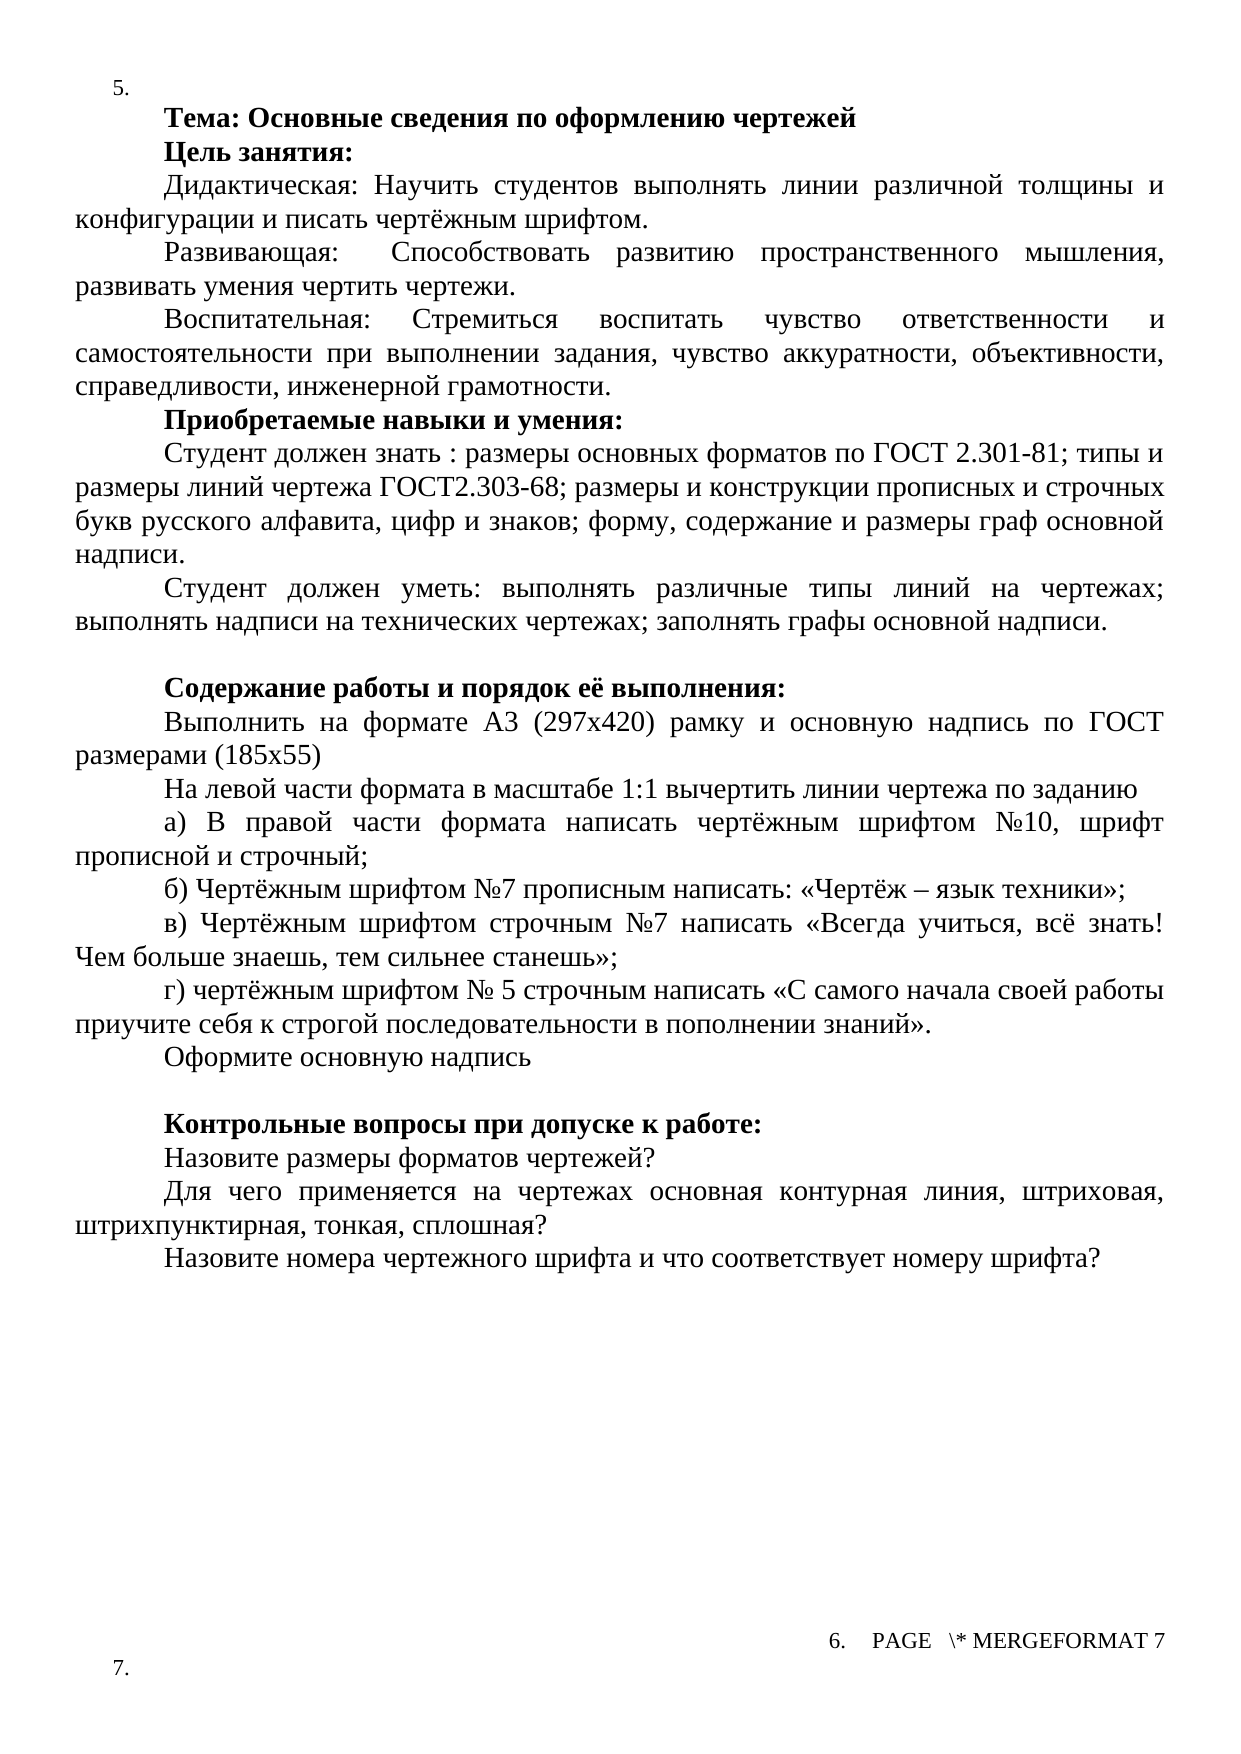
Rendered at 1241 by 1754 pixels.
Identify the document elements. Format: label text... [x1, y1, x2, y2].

list Оформите основную надпись [75, 1039, 1165, 1073]
list Содержание работы и порядок её выполнения: [75, 670, 1165, 704]
list Для чего применяется на чертежах основная контурная линия, штриховая, штрихпунктирная, тонкая, сплошная? [75, 1173, 1165, 1241]
list Студент должен знать : размеры основных форматов по ГОСТ 2.301-81; типы и размеры линий чертежа ГОСТ2.303-68; размеры и конструкции прописных и строчных букв русского алфавита, цифр и знаков; форму, содержание и размеры граф основной надписи. [75, 436, 1165, 570]
list Студент должен уметь: выполнять различные типы линий на чертежах; выполнять надписи на технических чертежах; заполнять графы основной надписи. [75, 570, 1165, 637]
list Выполнить на формате А3 (297х420) рамку и основную надпись по ГОСТ размерами (185х55) [75, 704, 1165, 771]
list б) Чертёжным шрифтом №7 прописным написать: «Чертёж – язык техники»; [75, 872, 1165, 905]
list а) В правой части формата написать чертёжным шрифтом №10, шрифт прописной и строчный; [75, 804, 1165, 872]
list Назовите номера чертежного шрифта и что соответствует номеру шрифта? [75, 1241, 1165, 1274]
list Контрольные вопросы при допуске к работе: [75, 1106, 1165, 1140]
list Цель занятия: [75, 134, 1165, 167]
list Дидактическая: Научить студентов выполнять линии различной толщины и конфигурации и писать чертёжным шрифтом. [75, 167, 1165, 234]
list Тема: Основные сведения по оформлению чертежей [75, 100, 1165, 134]
list г) чертёжным шрифтом № 5 строчным написать «С самого начала своей работы приучите себя к строгой последовательности в пополнении знаний». [75, 972, 1165, 1039]
list Развивающая: Способствовать развитию пространственного мышления, развивать умения чертить чертежи. [75, 234, 1165, 301]
list Воспитательная: Стремиться воспитать чувство ответственности и самостоятельности при выполнении задания, чувство аккуратности, объективности, справедливости, инженерной грамотности. [75, 301, 1165, 402]
list На левой части формата в масштабе 1:1 вычертить линии чертежа по заданию [75, 771, 1165, 804]
list Назовите размеры форматов чертежей? [75, 1140, 1165, 1173]
list в) Чертёжным шрифтом строчным №7 написать «Всегда учиться, всё знать! Чем больше знаешь, тем сильнее станешь»; [75, 905, 1165, 972]
list Приобретаемые навыки и умения: [75, 402, 1165, 436]
